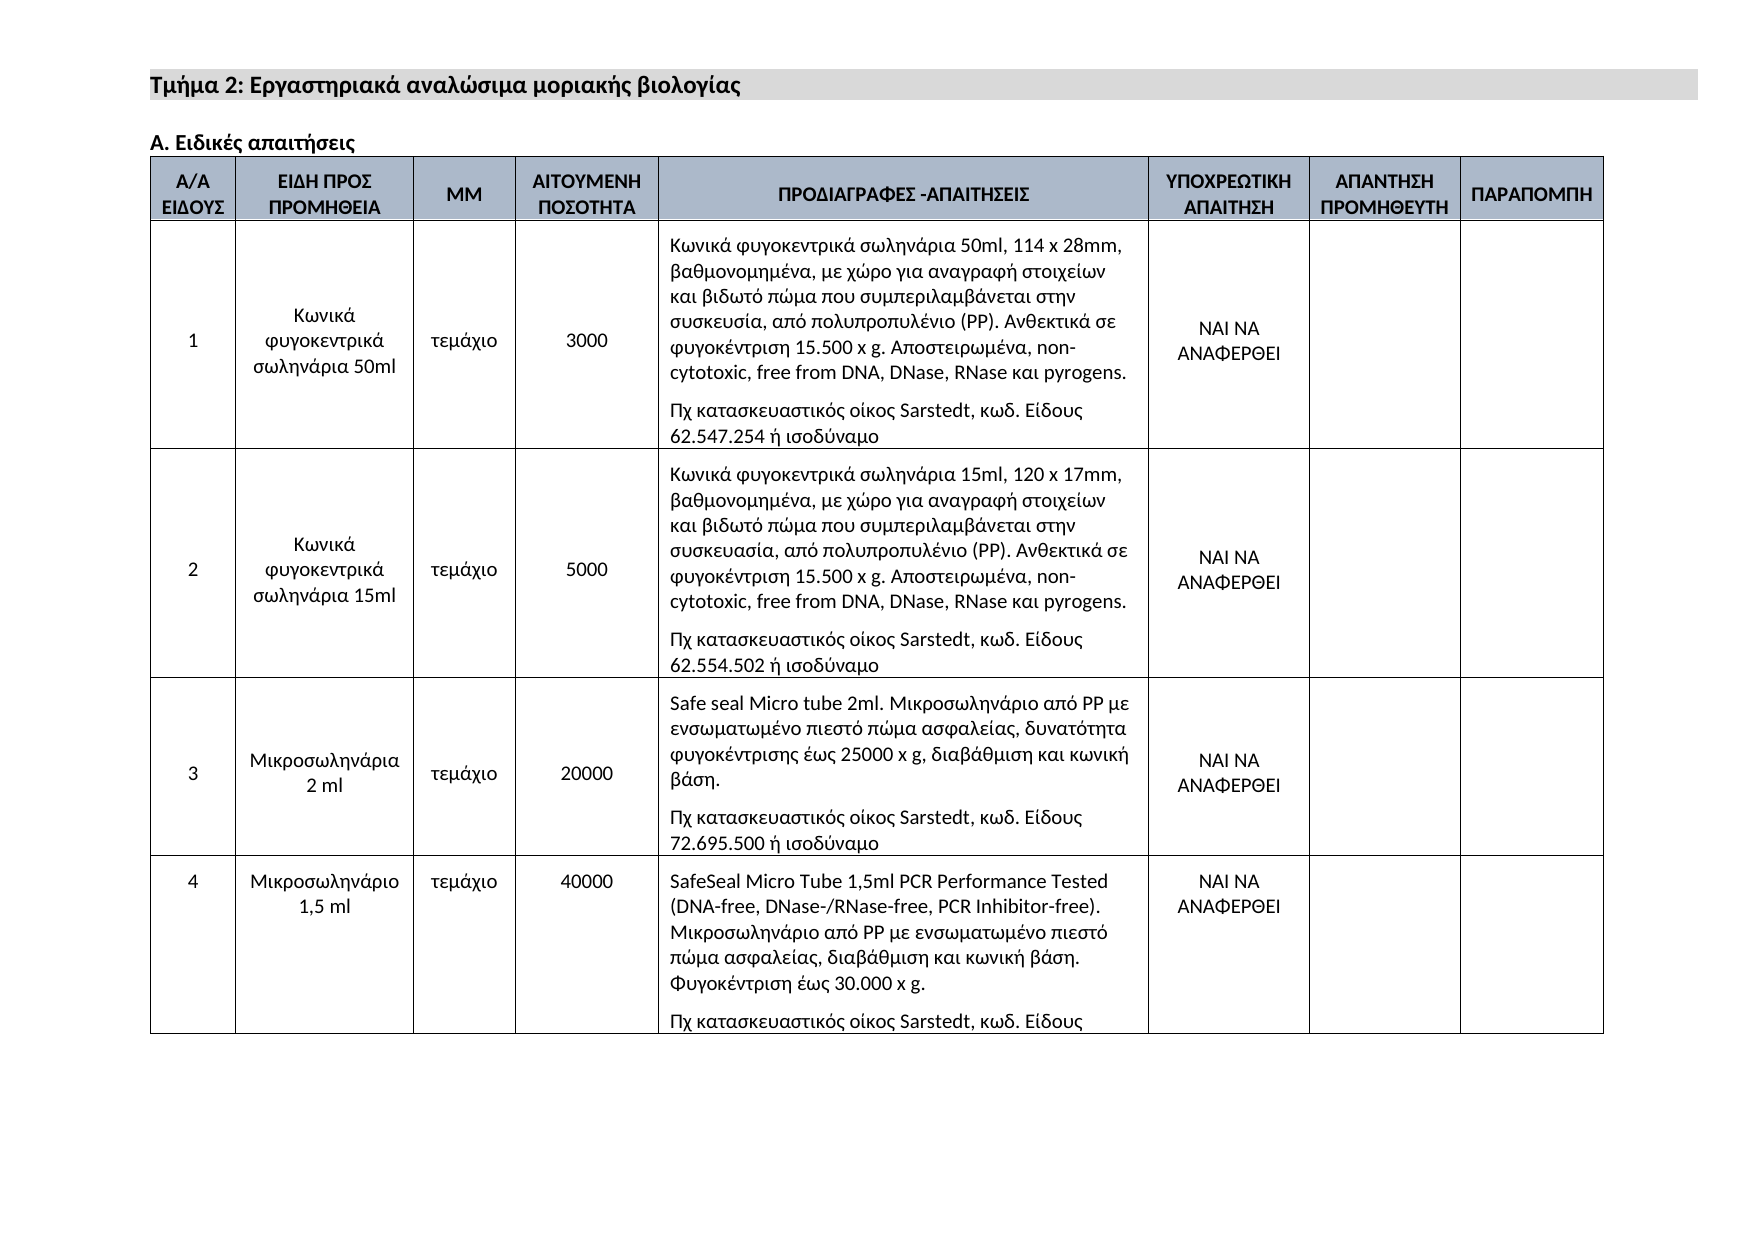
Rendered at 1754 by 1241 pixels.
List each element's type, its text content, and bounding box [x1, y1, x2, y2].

table_cell Safe seal Micro tube 2ml. Μικροσωληνάριο από PP με ενσωματωμένο πιεστό πώμα ασφαλείας, δυνατότητα φυγοκέντρισης έως 25000 x g, διαβάθμιση και κωνική βάση. Πχ κατασκευαστικός οίκος Sarstedt, κωδ. Είδους 72.695.500 ή ισοδύναμο [659, 678, 1148, 855]
table_cell [1461, 678, 1603, 855]
table_cell ΝΑΙ ΝΑ ΑΝΑΦΕΡΘΕΙ [1149, 221, 1309, 448]
table_cell 3 [151, 678, 235, 855]
table_header ΥΠΟΧΡΕΩΤΙΚΗ ΑΠΑΙΤΗΣΗ [1149, 157, 1309, 219]
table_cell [659, 856, 1148, 1033]
table_cell 1 [151, 221, 235, 448]
text Α. Ειδικές απαιτήσεις [150, 128, 1604, 156]
table_cell Κωνικά φυγοκεντρικά σωληνάρια 50ml, 114 x 28mm, βαθμονομημένα, με χώρο για αναγραφή στοιχείων και βιδωτό πώμα που συμπεριλαμβάνεται στην συσκευσία, από πολυπροπυλένιο (ΡΡ). Ανθεκτικά σε φυγοκέντριση 15.500 x g. Αποστειρωμένα, non-cytotoxic, free from DNA, DNase, RNase και pyrogens. Πχ κατασκευαστικός οίκος Sarstedt, κωδ. Είδους 62.547.254 ή ισοδύναμο [659, 221, 1148, 448]
table_cell τεμάχιο [414, 449, 515, 677]
table_header ΑΠΑΝΤΗΣΗ ΠΡΟΜΗΘΕΥΤΗ [1310, 157, 1460, 219]
table_cell [1461, 856, 1603, 1033]
table_cell τεμάχιο [414, 678, 515, 855]
table_cell ΝΑΙ ΝΑ ΑΝΑΦΕΡΘΕΙ [1149, 856, 1309, 1033]
table_cell [1310, 678, 1460, 855]
table_cell 40000 [516, 856, 658, 1033]
table_cell 5000 [516, 449, 658, 677]
table_cell [1310, 221, 1460, 448]
table_cell Κωνικά φυγοκεντρικά σωληνάρια 15ml, 120 x 17mm, βαθμονομημένα, με χώρο για αναγραφή στοιχείων και βιδωτό πώμα που συμπεριλαμβάνεται στην συσκευασία, από πολυπροπυλένιο (ΡΡ). Ανθεκτικά σε φυγοκέντριση 15.500 x g. Αποστειρωμένα, non-cytotoxic, free from DNA, DNase, RNase και pyrogens. Πχ κατασκευαστικός οίκος Sarstedt, κωδ. Είδους 62.554.502 ή ισοδύναμο [659, 449, 1148, 677]
table_cell 4 [151, 856, 235, 1033]
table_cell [236, 856, 413, 1033]
table_cell 20000 [516, 678, 658, 855]
table_cell [1461, 449, 1603, 677]
table_cell ΝΑΙ ΝΑ ΑΝΑΦΕΡΘΕΙ [1149, 678, 1309, 855]
table_cell ΝΑΙ ΝΑ ΑΝΑΦΕΡΘΕΙ [1149, 449, 1309, 677]
table_header ΠΡΟΔΙΑΓΡΑΦΕΣ -ΑΠΑΙΤΗΣΕΙΣ [659, 157, 1148, 219]
table_cell Μικροσωληνάρια 2 ml [236, 678, 413, 855]
table_header ΕΙΔΗ ΠΡΟΣ ΠΡΟΜΗΘΕΙΑ [236, 157, 413, 219]
table_header Α/Α ΕΙΔΟΥΣ [151, 157, 235, 219]
table_header ΑΙΤΟΥΜΕΝΗ ΠΟΣΟΤΗΤΑ [516, 157, 658, 219]
table_cell [1461, 221, 1603, 448]
text Τμήμα 2: Εργαστηριακά αναλώσιμα μοριακής βιολογίας [150, 69, 1698, 100]
table_cell [1310, 449, 1460, 677]
table_header ΠΑΡΑΠΟΜΠΗ [1461, 157, 1603, 219]
table_cell 3000 [516, 221, 658, 448]
table_cell τεμάχιο [414, 221, 515, 448]
table_cell 2 [151, 449, 235, 677]
table_cell τεμάχιο [414, 856, 515, 1033]
table_cell Κωνικά φυγοκεντρικά σωληνάρια 15ml [236, 449, 413, 677]
table_cell [1310, 856, 1460, 1033]
table_header ΜΜ [414, 157, 515, 219]
table_cell Κωνικά φυγοκεντρικά σωληνάρια 50ml [236, 221, 413, 448]
